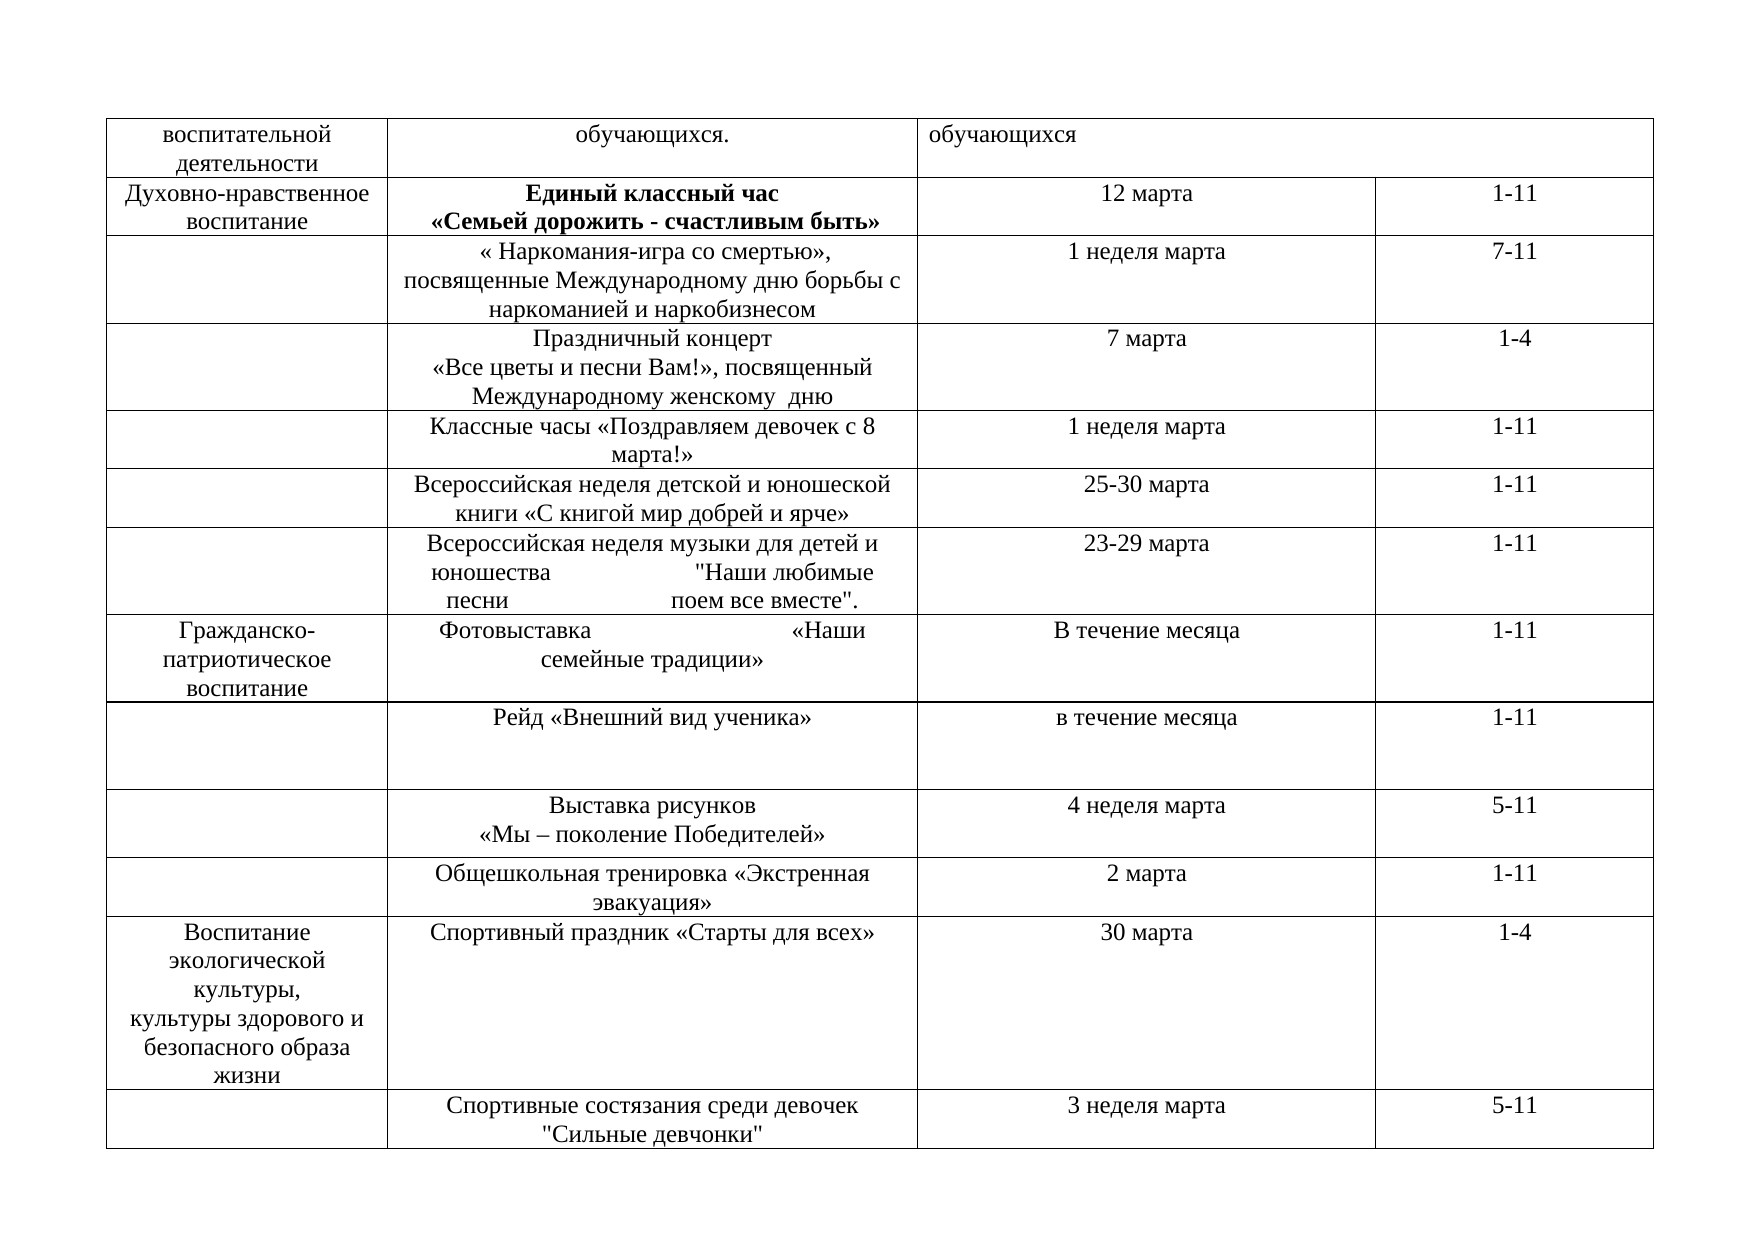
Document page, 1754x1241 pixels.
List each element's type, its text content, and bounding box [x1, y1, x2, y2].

table_cell 23-29 марта [918, 528, 1375, 614]
table_cell [107, 236, 387, 322]
table_cell 1-11 [1376, 858, 1653, 916]
table_cell 1-11 [1376, 469, 1653, 527]
table_cell 7 марта [918, 324, 1375, 410]
table_cell 3 неделя марта [918, 1090, 1375, 1148]
table_cell 1-11 [1376, 703, 1653, 789]
table_cell [107, 790, 387, 857]
table_cell 7-11 [1376, 236, 1653, 322]
table_cell Духовно-нравственное воспитание [107, 178, 387, 235]
table_cell В течение месяца [918, 615, 1375, 701]
table_cell 2 марта [918, 858, 1375, 916]
table_cell Классные часы «Поздравляем девочек с 8 марта!» [388, 411, 917, 468]
table_cell Воспитание экологической культуры, культуры здорового и безопасного образа жизни [107, 917, 387, 1089]
table_cell 25-30 марта [918, 469, 1375, 527]
table_cell 1-11 [1376, 528, 1653, 614]
table_cell Праздничный концерт «Все цветы и песни Вам!», посвященный Международному женскому дню [388, 324, 917, 410]
table_cell Выставка рисунков «Мы – поколение Победителей» [388, 790, 917, 857]
table_cell 1 неделя марта [918, 236, 1375, 322]
table_cell Гражданско-патриотическое воспитание [107, 615, 387, 701]
table_cell 30 марта [918, 917, 1375, 1089]
table_cell 5-11 [1376, 790, 1653, 857]
table_cell [107, 1090, 387, 1148]
table_cell [107, 469, 387, 527]
table_cell [107, 324, 387, 410]
table_cell Спортивный праздник «Старты для всех» [388, 917, 917, 1089]
table_cell [107, 703, 387, 789]
table_cell 1-4 [1376, 324, 1653, 410]
table_cell [107, 858, 387, 916]
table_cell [107, 119, 387, 177]
table_cell 5-11 [1376, 1090, 1653, 1148]
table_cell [918, 119, 1653, 177]
table_cell [107, 411, 387, 468]
table_cell Единый классный час «Семьей дорожить - счастливым быть» [388, 178, 917, 235]
table_cell Спортивные состязания среди девочек "Сильные девчонки" [388, 1090, 917, 1148]
table_cell в течение месяца [918, 703, 1375, 789]
table_cell 1-11 [1376, 178, 1653, 235]
table_cell 1-11 [1376, 615, 1653, 701]
table_cell [107, 528, 387, 614]
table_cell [388, 119, 917, 177]
table_cell 1-4 [1376, 917, 1653, 1089]
table_cell « Наркомания-игра со смертью», посвященные Международному дню борьбы с наркоманией и наркобизнесом [388, 236, 917, 322]
table_cell 4 неделя марта [918, 790, 1375, 857]
table_cell 1-11 [1376, 411, 1653, 468]
table_cell Всероссийская неделя детской и юношеской книги «С книгой мир добрей и ярче» [388, 469, 917, 527]
table_cell Рейд «Внешний вид ученика» [388, 703, 917, 789]
table_cell 12 марта [918, 178, 1375, 235]
table_cell Общешкольная тренировка «Экстренная эвакуация» [388, 858, 917, 916]
table_cell 1 неделя марта [918, 411, 1375, 468]
table_cell Всероссийская неделя музыки для детей и юношества "Наши любимые песни поем все вместе". [388, 528, 917, 614]
table_cell Фотовыставка «Наши семейные традиции» [388, 615, 917, 701]
